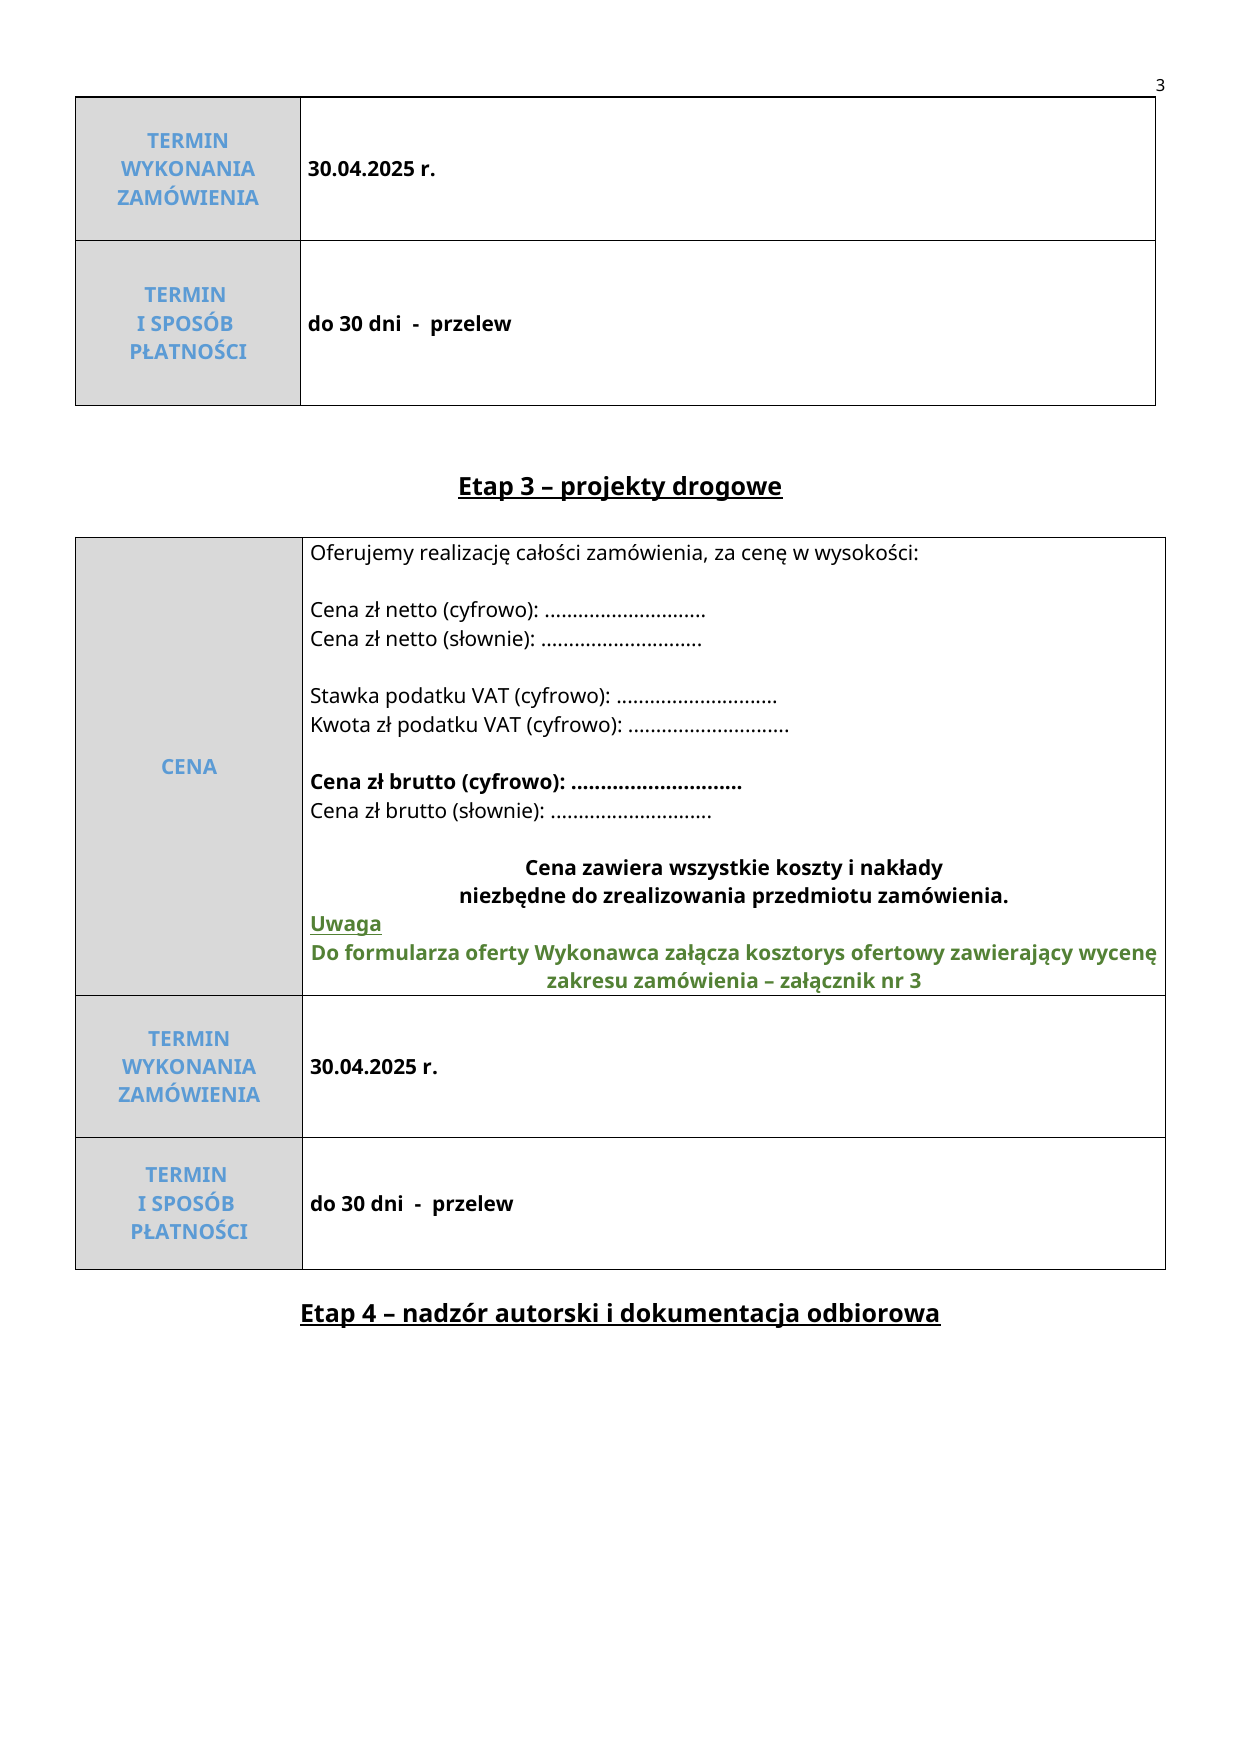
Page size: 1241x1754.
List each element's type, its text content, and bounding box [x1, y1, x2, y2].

table_cell TERMIN WYKONANIA ZAMÓWIENIA [76, 996, 302, 1137]
table_cell 30.04.2025 r. [303, 996, 1165, 1137]
text Etap 4 – nadzór autorski i dokumentacja odbiorowa [75, 1295, 1165, 1329]
table_cell TERMIN I SPOSÓB PŁATNOŚCI [76, 1138, 302, 1269]
text Etap 3 – projekty drogowe [75, 468, 1165, 503]
table_cell do 30 dni - przelew [301, 241, 1155, 405]
table_cell TERMIN WYKONANIA ZAMÓWIENIA [76, 98, 300, 240]
table_header CENA [76, 538, 302, 995]
table_cell TERMIN I SPOSÓB PŁATNOŚCI [76, 241, 300, 405]
table_header Oferujemy realizację całości zamówienia, za cenę w wysokości: Cena zł netto (cyfrowo): ............................. Cena zł netto (słownie): ............................. Stawka podatku VAT (cyfrowo): ............................. Kwota zł podatku VAT (cyfrowo): ............................. Cena zł brutto (cyfrowo): ............................. Cena zł brutto (słownie): ............................. Cena zawiera wszystkie koszty i nakłady niezbędne do zrealizowania przedmiotu zamówienia. Uwaga Do formularza oferty Wykonawca załącza kosztorys ofertowy zawierający wycenę zakresu zamówienia – załącznik nr 3 [303, 538, 1165, 995]
table_cell 30.04.2025 r. [301, 98, 1155, 240]
table_cell do 30 dni - przelew [303, 1138, 1165, 1269]
